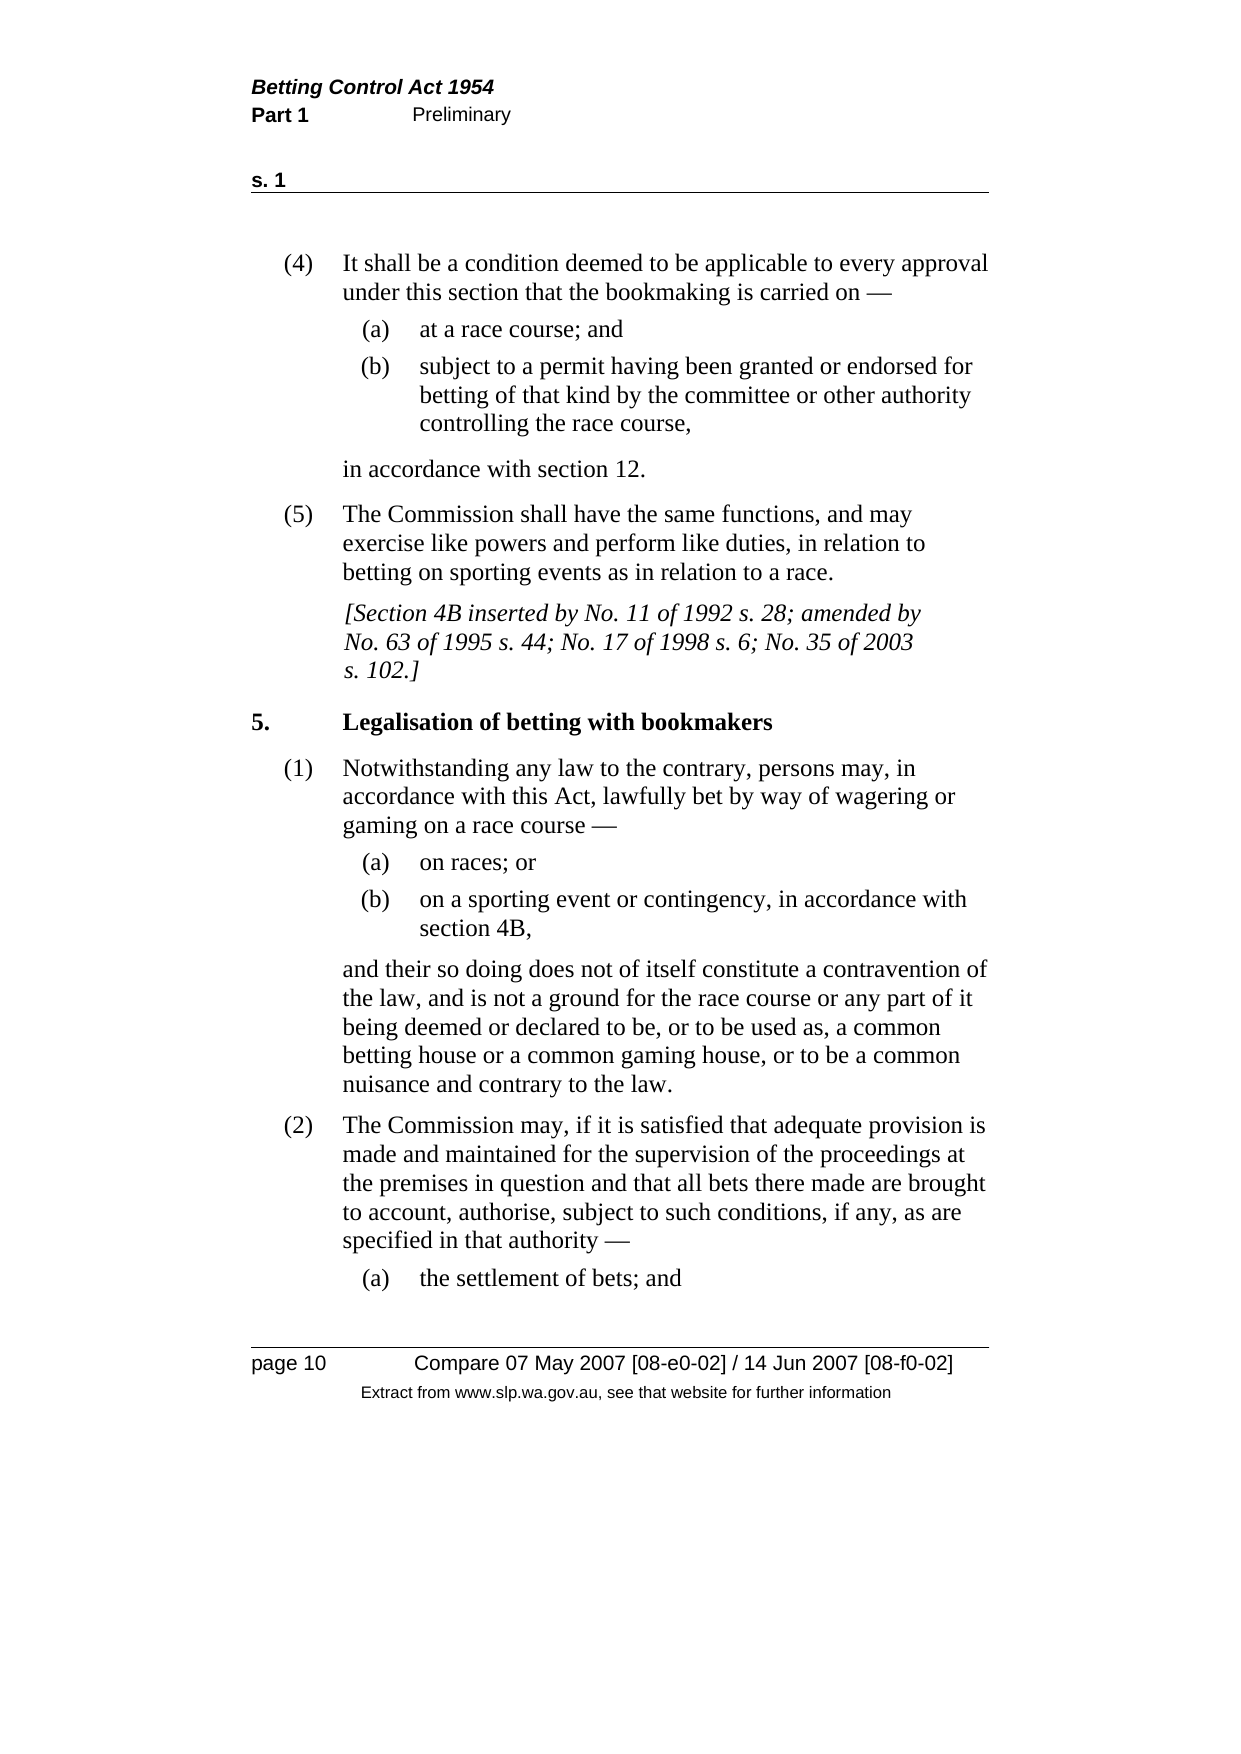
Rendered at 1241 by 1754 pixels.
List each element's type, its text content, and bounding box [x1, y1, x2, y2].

text (b) on a sporting event or contingency, in accordance with section 4B, [251, 884, 989, 942]
text in accordance with section 12. [251, 454, 989, 483]
subtitle 5. Legalisation of betting with bookmakers [251, 707, 989, 736]
text (2) The Commission may, if it is satisfied that adequate provision is made and maintained for the supervision of the proceedings at the premises in question and that all bets there made are brought to account, authorise, subject to such conditions, if any, as are specified in that authority — [251, 1111, 989, 1254]
text [Section 4B inserted by No. 11 of 1992 s. 28; amended by No. 63 of 1995 s. 44; No. 17 of 1998 s. 6; No. 35 of 2003 s. 102.] [251, 598, 989, 684]
text (1) Notwithstanding any law to the contrary, persons may, in accordance with this Act, lawfully bet by way of wagering or gaming on a race course — [251, 753, 989, 839]
text (5) The Commission shall have the same functions, and may exercise like powers and perform like duties, in relation to betting on sporting events as in relation to a race. [251, 499, 989, 586]
text (b) subject to a permit having been granted or endorsed for betting of that kind by the committee or other authority controlling the race course, [251, 351, 989, 437]
text and their so doing does not of itself constitute a contravention of the law, and is not a ground for the race course or any part of it being deemed or declared to be, or to be used as, a common betting house or a common gaming house, or to be a common nuisance and contrary to the law. [251, 954, 989, 1098]
text (a) on races; or [251, 847, 989, 876]
text (a) the settlement of bets; and [251, 1263, 989, 1291]
text (4) It shall be a condition deemed to be applicable to every approval under this section that the bookmaking is carried on — [251, 248, 989, 306]
text (a) at a race course; and [251, 314, 989, 343]
